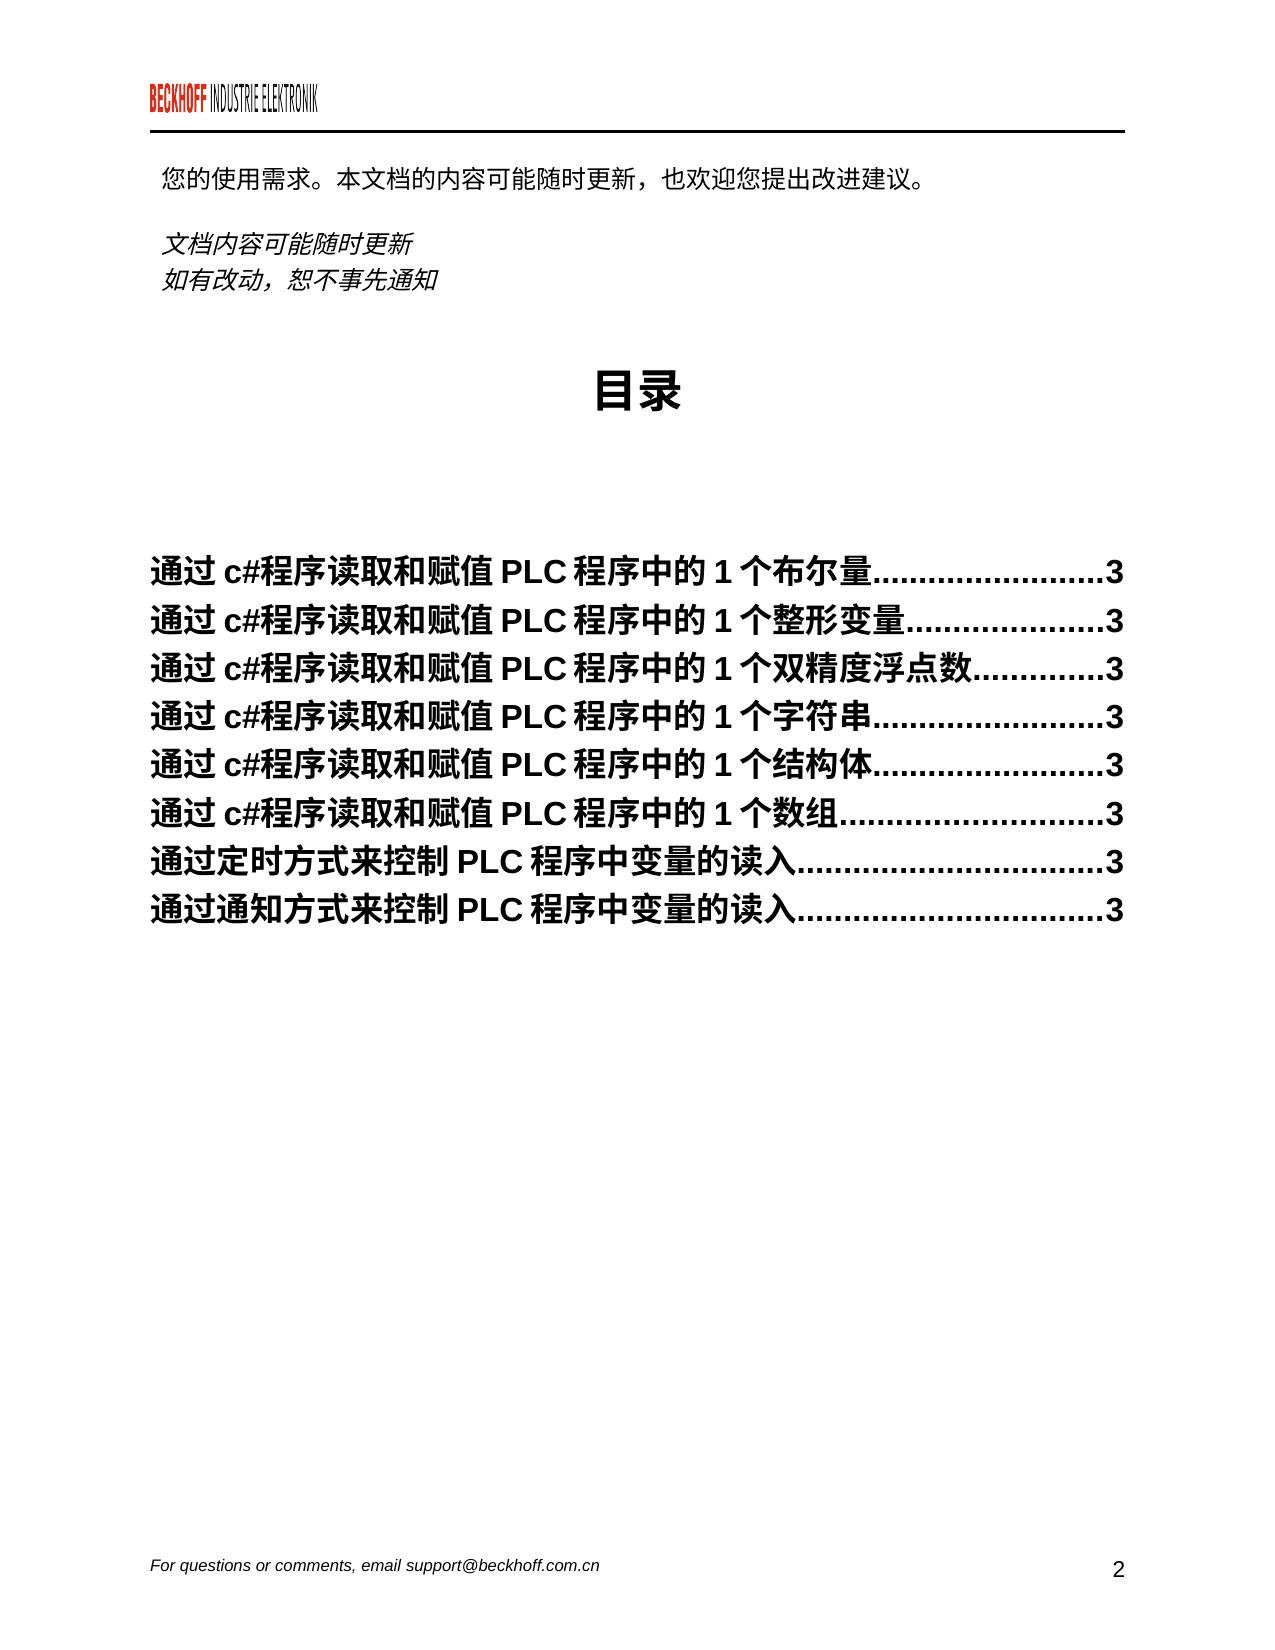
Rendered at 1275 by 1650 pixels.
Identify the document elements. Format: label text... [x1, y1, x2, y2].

text 通过定时方式来控制PLC程序中变量的读入 3 [150, 835, 1125, 883]
text 目录 [150, 354, 1125, 421]
text 通过c#程序读取和赋值PLC程序中的1个整形变量 3 [150, 593, 1125, 642]
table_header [150, 159, 1125, 297]
text 通过c#程序读取和赋值PLC程序中的1个双精度浮点数 3 [150, 642, 1125, 690]
text 通过通知方式来控制PLC程序中变量的读入 3 [150, 883, 1125, 931]
text 通过c#程序读取和赋值PLC程序中的1个数组 3 [150, 786, 1125, 835]
text 通过c#程序读取和赋值PLC程序中的1个结构体 3 [150, 738, 1125, 786]
text 通过c#程序读取和赋值PLC程序中的1个布尔量 3 [150, 545, 1125, 593]
text 通过c#程序读取和赋值PLC程序中的1个字符串 3 [150, 690, 1125, 738]
